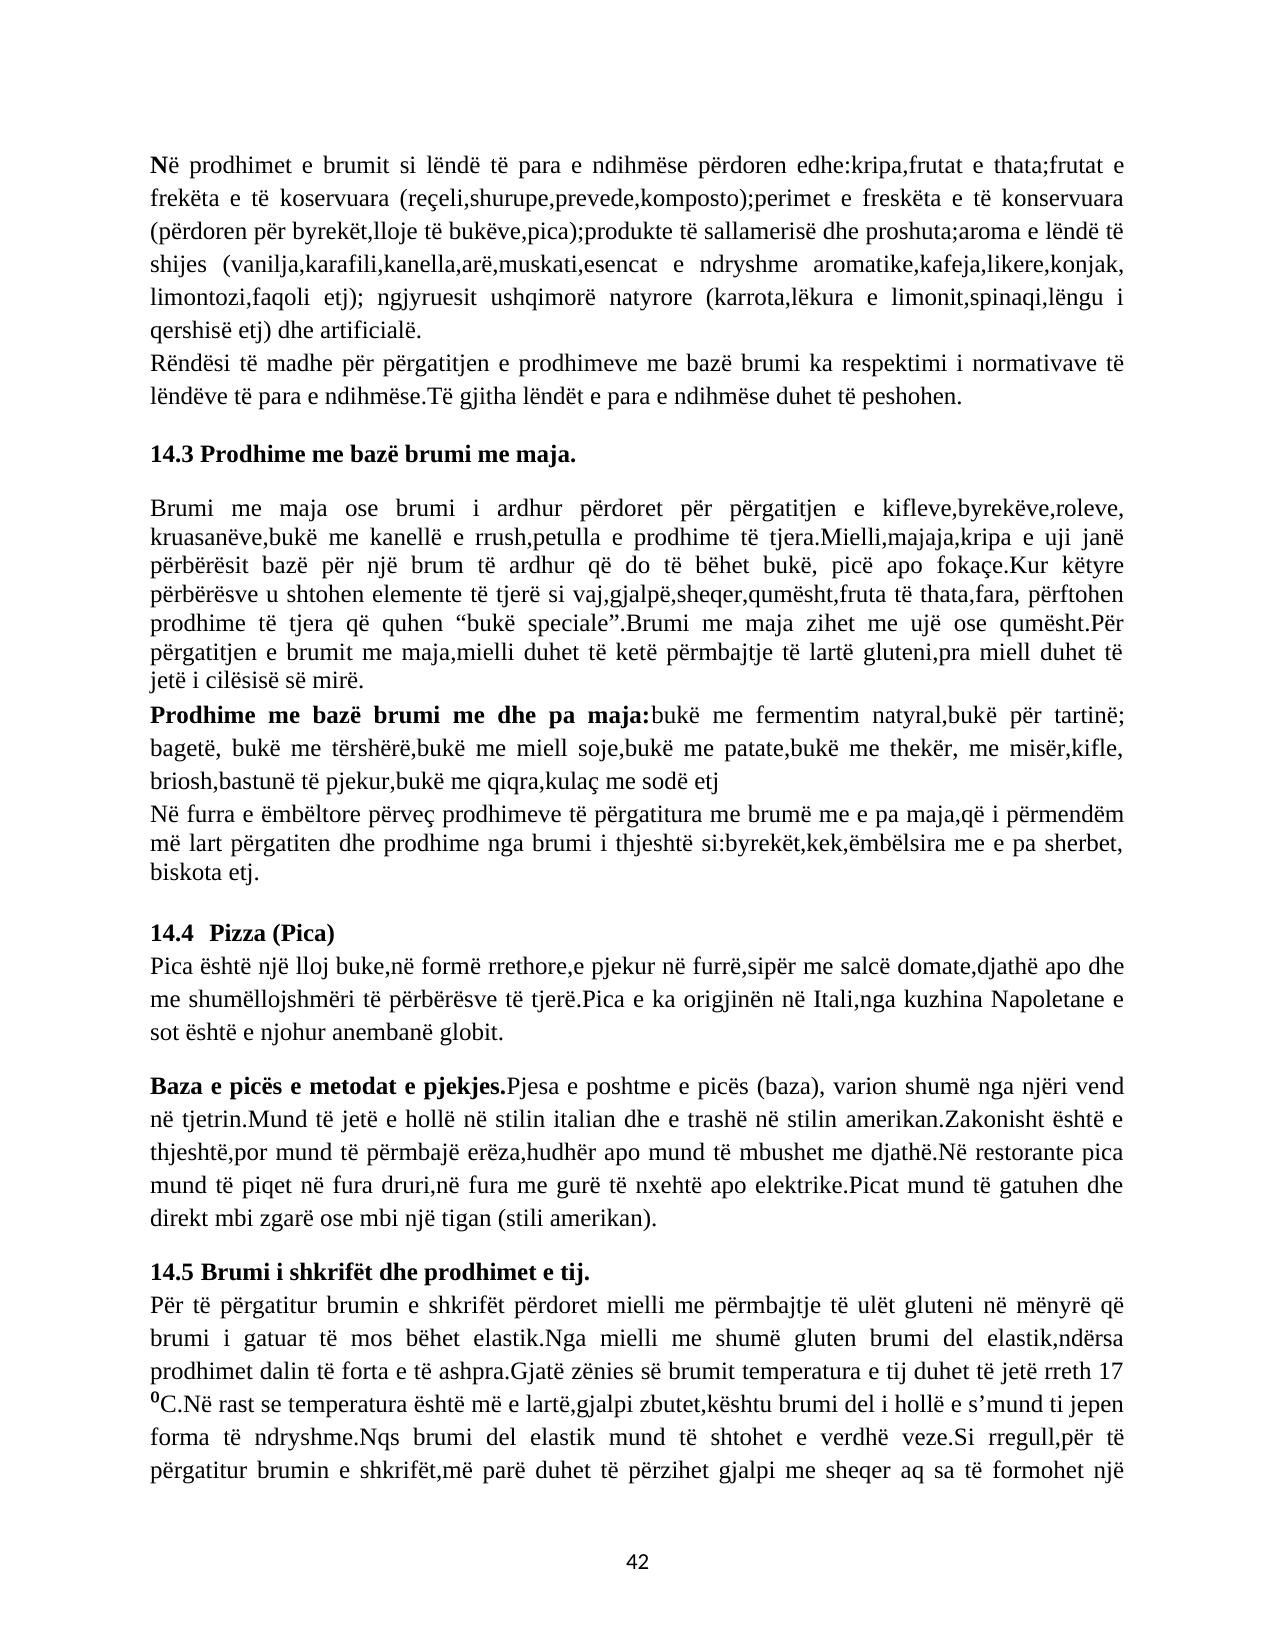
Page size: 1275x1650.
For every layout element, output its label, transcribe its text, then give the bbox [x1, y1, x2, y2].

text Rëndësi të madhe për përgatitjen e prodhimeve me bazë brumi ka respektimi i normativave të lëndëve të para e ndihmëse.Të gjitha lëndët e para e ndihmëse duhet të peshohen. [150, 348, 1125, 410]
text Prodhime me bazë brumi me dhe pa maja:bukë me fermentim natyral,bukë për tartinë; bagetë, bukë me tërshërë,bukë me miell soje,bukë me patate,bukë me thekër, me misër,kifle, briosh,bastunë të pjekur,bukë me qiqra,kulaç me sodë etj [150, 700, 1125, 795]
text Në prodhimet e brumit si lëndë të para e ndihmëse përdoren edhe:kripa,frutat e thata;frutat e frekëta e të koservuara (reçeli,shurupe,prevede,komposto);perimet e freskëta e të konservuara (përdoren për byrekët,lloje të bukëve,pica);produkte të sallamerisë dhe proshuta;aroma e lëndë të shijes (vanilja,karafili,kanella,arë,muskati,esencat e ndryshme aromatike,kafeja,likere,konjak, limontozi,faqoli etj); ngjyruesit ushqimorë natyrore (karrota,lëkura e limonit,spinaqi,lëngu i qershisë etj) dhe artificialë. [150, 150, 1125, 344]
subtitle Brumi me maja ose brumi i ardhur përdoret për përgatitjen e kifleve,byrekëve,roleve, kruasanëve,bukë me kanellë e rrush,petulla e prodhime të tjera.Mielli,majaja,kripa e uji janë përbërësit bazë për një brum të ardhur që do të bëhet bukë, picë apo fokaçe.Kur këtyre përbërësve u shtohen elemente të tjerë si vaj,gjalpë,sheqer,qumësht,fruta të thata,fara, përftohen prodhime të tjera që quhen “bukë speciale”.Brumi me maja zihet me ujë ose qumësht.Për përgatitjen e brumit me maja,mielli duhet të ketë përmbajtje të lartë gluteni,pra miell duhet të jetë i cilësisë së mirë. [150, 493, 1125, 694]
subtitle 14.3 Prodhime me bazë brumi me maja. [150, 439, 1125, 468]
text Pica është një lloj buke,në formë rrethore,e pjekur në furrë,sipër me salcë domate,djathë apo dhe me shumëllojshmëri të përbërësve të tjerë.Pica e ka origjinën në Itali,nga kuzhina Napoletane e sot është e njohur anembanë globit. [150, 951, 1125, 1046]
text Baza e picës e metodat e pjekjes.Pjesa e poshtme e picës (baza), varion shumë nga njëri vend në tjetrin.Mund të jetë e hollë në stilin italian dhe e trashë në stilin amerikan.Zakonisht është e thjeshtë,por mund të përmbajë erëza,hudhër apo mund të mbushet me djathë.Në restorante pica mund të piqet në fura druri,në fura me gurë të nxehtë apo elektrike.Picat mund të gatuhen dhe direkt mbi zgarë ose mbi një tigan (stili amerikan). [150, 1071, 1125, 1232]
list Pizza (Pica) [150, 918, 1125, 947]
subtitle Në furra e ëmbëltore përveç prodhimeve të përgatitura me brumë me e pa maja,që i përmendëm më lart përgatiten dhe prodhime nga brumi i thjeshtë si:byrekët,kek,ëmbëlsira me e pa sherbet, biskota etj. [150, 799, 1125, 886]
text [150, 1290, 1125, 1484]
list Brumi i shkrifët dhe prodhimet e tij. [150, 1257, 1125, 1286]
